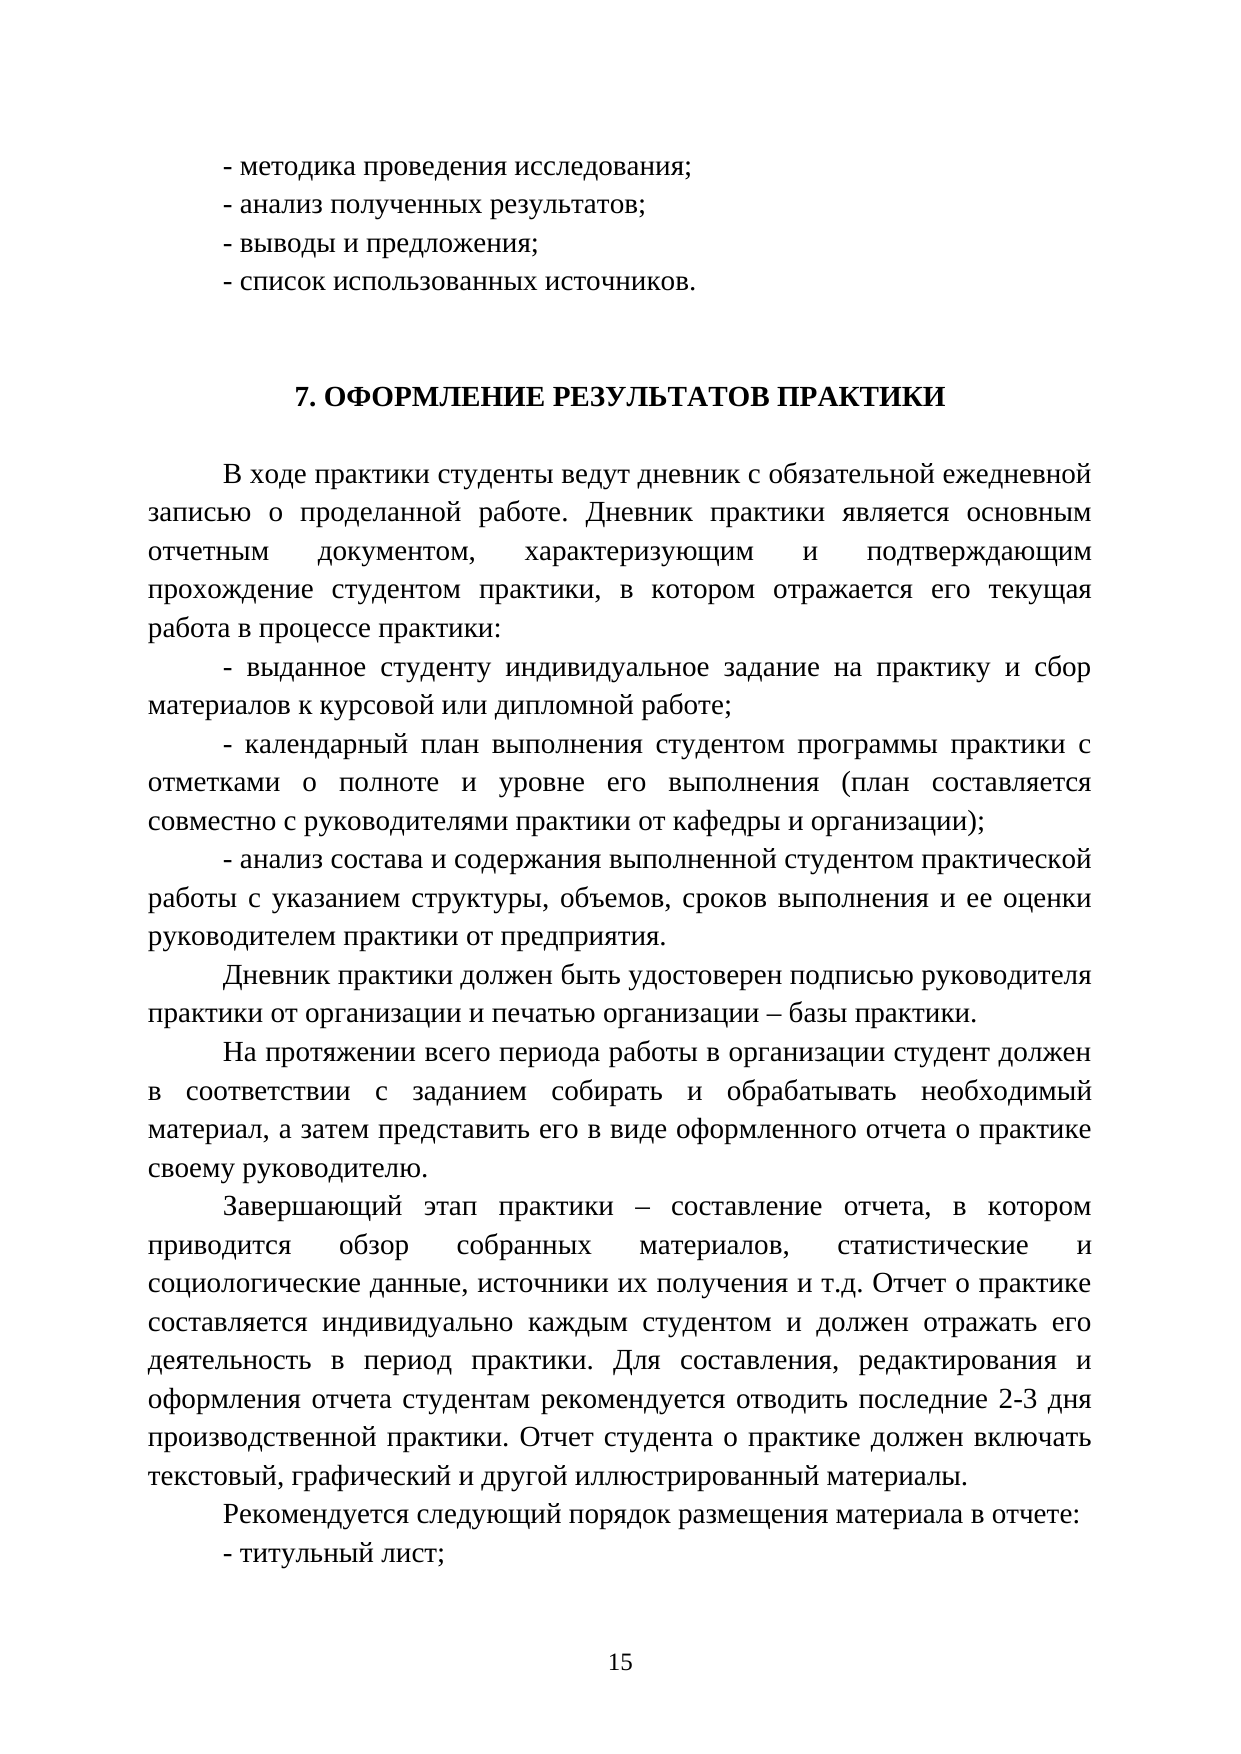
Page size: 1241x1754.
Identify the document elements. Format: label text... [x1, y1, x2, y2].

text - выданное студенту индивидуальное задание на практику и сбор материалов к курсовой или дипломной работе; [148, 649, 1092, 721]
text Дневник практики должен быть удостоверен подписью руководителя практики от организации и печатью организации – базы практики. [148, 957, 1092, 1029]
text - список использованных источников. [148, 263, 1092, 297]
text - методика проведения исследования; [148, 148, 1092, 181]
text - анализ состава и содержания выполненной студентом практической работы с указанием структуры, объемов, сроков выполнения и ее оценки руководителем практики от предприятия. [148, 841, 1092, 952]
text 7. Оформление результатов практики [148, 379, 1092, 412]
text - календарный план выполнения студентом программы практики с отметками о полноте и уровне его выполнения (план составляется совместно с руководителями практики от кафедры и организации); [148, 726, 1092, 836]
text В ходе практики студенты ведут дневник с обязательной ежедневной записью о проделанной работе. Дневник практики является основным отчетным документом, характеризующим и подтверждающим прохождение студентом практики, в котором отражается его текущая работа в процессе практики: [148, 456, 1092, 644]
text Рекомендуется следующий порядок размещения материала в отчете: [148, 1497, 1092, 1530]
text На протяжении всего периода работы в организации студент должен в соответствии с заданием собирать и обрабатывать необходимый материал, а затем представить его в виде оформленного отчета о практике своему руководителю. [148, 1034, 1092, 1183]
text - анализ полученных результатов; [148, 186, 1092, 220]
text - титульный лист; [148, 1535, 1092, 1569]
text Завершающий этап практики – составление отчета, в котором приводится обзор собранных материалов, статистические и социологические данные, источники их получения и т.д. Отчет о практике составляется индивидуально каждым студентом и должен отражать его деятельность в период практики. Для составления, редактирования и оформления отчета студентам рекомендуется отводить последние 2-3 дня производственной практики. Отчет студента о практике должен включать текстовый, графический и другой иллюстрированный материалы. [148, 1188, 1092, 1492]
text - выводы и предложения; [148, 225, 1092, 258]
